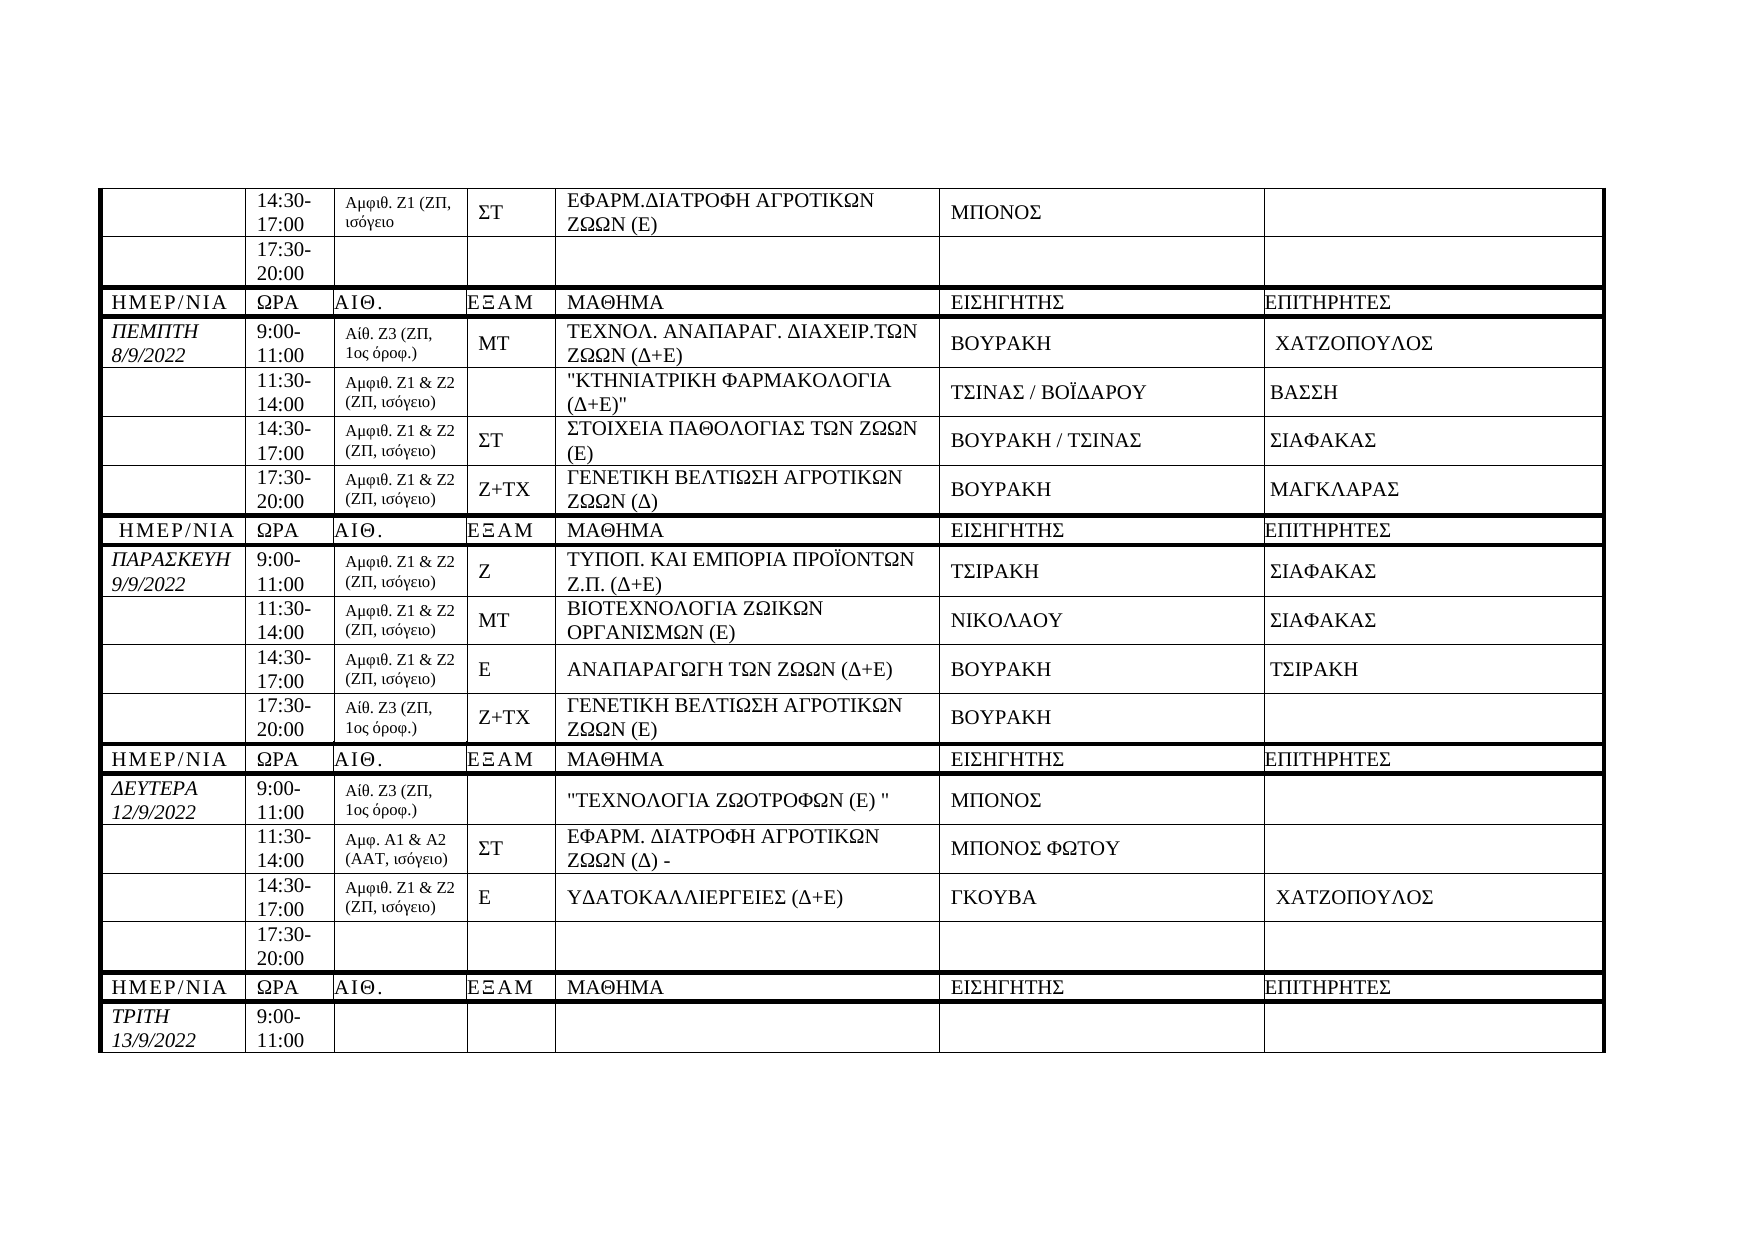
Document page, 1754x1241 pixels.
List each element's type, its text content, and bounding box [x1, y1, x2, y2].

table_cell Αμφιθ. Ζ1 & Ζ2 (ΖΠ, ισόγειο) [335, 874, 467, 921]
table_cell [103, 237, 245, 285]
table_cell 17:30-20:00 [246, 694, 334, 741]
table_cell 14:30-17:00 [246, 417, 334, 464]
table_cell ΤΣΙΝΑΣ / ΒΟΪΔΑΡΟΥ [940, 368, 1264, 416]
table_cell [1265, 237, 1602, 285]
table_cell ΤΡΙΤΗ 13/9/2022 [103, 1004, 245, 1052]
table_cell ΤΣΙΡΑΚΗ [940, 547, 1264, 596]
table_cell ΜΑΓΚΛΑΡΑΣ [1265, 466, 1602, 513]
table_cell ΜΑΘΗΜΑ [556, 290, 939, 314]
table_cell [940, 237, 1264, 285]
table_cell ΕΙΣΗΓΗΤΗΣ [940, 746, 1264, 771]
table_cell Αίθ. Ζ3 (ΖΠ, 1ος όροφ.) [335, 776, 467, 824]
table_cell [103, 189, 245, 236]
table_cell ΑΙΘ. [334, 518, 466, 543]
table_cell 9:00-11:00 [246, 319, 334, 367]
table_cell ΗΜΕΡ/ΝΙΑ [103, 290, 245, 314]
table_cell ΒΟΥΡΑΚΗ / ΤΣΙΝΑΣ [940, 417, 1264, 464]
table_cell 14:30-17:00 [246, 645, 334, 693]
table_cell ΣΤ [468, 825, 555, 872]
table_cell Αμφιθ. Ζ1 & Ζ2 (ΖΠ, ισόγειο) [335, 645, 467, 693]
table_cell [556, 237, 939, 285]
table_cell ΝΙΚΟΛΑΟΥ [940, 597, 1264, 644]
table_cell [1265, 776, 1602, 824]
table_cell Αμφιθ. Ζ1 & Ζ2 (ΖΠ, ισόγειο) [335, 417, 467, 464]
table_cell [103, 922, 245, 970]
table_cell ΩΡΑ [246, 518, 333, 543]
table_cell ΜΑΘΗΜΑ [556, 746, 939, 771]
table_cell ΜΤ [468, 319, 555, 367]
table_cell Αμφιθ. Ζ1 & Ζ2 (ΖΠ, ισόγειο) [335, 597, 467, 644]
table_cell ΩΡΑ [246, 975, 333, 999]
table_cell ΠΕΜΠΤΗ 8/9/2022 [103, 319, 245, 367]
table_cell ΕΞΑΜ [467, 746, 555, 771]
table_cell Αίθ. Ζ3 (ΖΠ, 1ος όροφ.) [335, 319, 467, 367]
table_cell ΣΙΑΦΑΚΑΣ [1265, 547, 1602, 596]
table_cell ΕΙΣΗΓΗΤΗΣ [940, 975, 1264, 999]
table_cell [103, 694, 245, 741]
table_cell [556, 1004, 939, 1052]
table_cell Ζ [468, 547, 555, 596]
table_cell ΜΠΟΝΟΣ ΦΩΤΟΥ [940, 825, 1264, 872]
table_cell ΣΤ [468, 417, 555, 464]
table_cell ΣΤΟΙΧΕΙΑ ΠΑΘΟΛΟΓΙΑΣ ΤΩΝ ΖΩΩΝ (Ε) [556, 417, 939, 464]
table_cell ΒΙΟΤΕΧΝΟΛΟΓΙΑ ΖΩΙΚΩΝ ΟΡΓΑΝΙΣΜΩΝ (Ε) [556, 597, 939, 644]
table_cell 17:30-20:00 [246, 922, 334, 970]
table_cell "ΚΤΗΝΙΑΤΡΙΚΗ ΦΑΡΜΑΚΟΛΟΓΙΑ (Δ+Ε)" [556, 368, 939, 416]
table_cell ΕΞΑΜ [467, 518, 555, 543]
table_cell [468, 237, 555, 285]
table_cell Ζ+ΤΧ [468, 466, 555, 513]
table_cell [103, 597, 245, 644]
table_cell ΒΟΥΡΑΚΗ [940, 645, 1264, 693]
table_cell [1265, 189, 1602, 236]
table_cell [468, 1004, 555, 1052]
table_cell ΜΠΟΝΟΣ [940, 189, 1264, 236]
table_cell [103, 874, 245, 921]
table_cell ΑΙΘ. [334, 746, 466, 771]
table_cell ΜΑΘΗΜΑ [556, 518, 939, 543]
table_cell ΩΡΑ [246, 290, 333, 314]
table_cell ΤΣΙΡΑΚΗ [1265, 645, 1602, 693]
table_cell ΕΙΣΗΓΗΤΗΣ [940, 290, 1264, 314]
table_cell [468, 368, 555, 416]
table_cell Ε [468, 874, 555, 921]
table_cell "ΤΕΧΝΟΛΟΓΙΑ ΖΩΟΤΡΟΦΩΝ (Ε) " [556, 776, 939, 824]
table_cell ΜΤ [468, 597, 555, 644]
table_cell ΜΑΘΗΜΑ [556, 975, 939, 999]
table_cell 11:30-14:00 [246, 368, 334, 416]
table_cell [468, 776, 555, 824]
table_cell Αμφιθ. Ζ1 & Ζ2 (ΖΠ, ισόγειο) [335, 368, 467, 416]
table_cell [940, 1004, 1264, 1052]
table_cell [335, 237, 467, 285]
table_cell ΗΜΕΡ/ΝΙΑ [103, 518, 245, 543]
table_cell ΕΦΑΡΜ.ΔΙΑΤΡΟΦΗ ΑΓΡΟΤΙΚΩΝ ΖΩΩΝ (Ε) [556, 189, 939, 236]
table_cell [103, 825, 245, 872]
table_cell ΤΕΧΝΟΛ. ΑΝΑΠΑΡΑΓ. ΔΙΑΧΕΙΡ.ΤΩΝ ΖΩΩΝ (Δ+Ε) [556, 319, 939, 367]
table_cell [335, 922, 467, 970]
table_cell ΧΑΤΖΟΠΟΥΛΟΣ [1265, 874, 1602, 921]
table_cell ΜΠΟΝΟΣ [940, 776, 1264, 824]
table_cell ΒΟΥΡΑΚΗ [940, 694, 1264, 741]
table_cell [103, 368, 245, 416]
table_cell [1265, 825, 1602, 872]
table_cell ΓΚΟΥΒΑ [940, 874, 1264, 921]
table_cell [103, 417, 245, 464]
table_cell ΗΜΕΡ/ΝΙΑ [103, 975, 245, 999]
table_cell Αμφιθ. Ζ1 & Ζ2 (ΖΠ, ισόγειο) [335, 547, 467, 596]
table_cell ΒΑΣΣΗ [1265, 368, 1602, 416]
table_cell ΕΙΣΗΓΗΤΗΣ [940, 518, 1264, 543]
table_cell ΣΙΑΦΑΚΑΣ [1265, 597, 1602, 644]
table_cell [103, 645, 245, 693]
table_cell 14:30-17:00 [246, 874, 334, 921]
table_cell ΕΠΙΤΗΡΗΤΕΣ [1265, 975, 1602, 999]
table_cell ΕΠΙΤΗΡΗΤΕΣ [1265, 290, 1602, 314]
table_cell ΩΡΑ [246, 746, 333, 771]
table_cell 17:30-20:00 [246, 237, 334, 285]
table_cell 9:00-11:00 [246, 547, 334, 596]
table_cell Αμφιθ. Ζ1 & Ζ2 (ΖΠ, ισόγειο) [335, 466, 467, 513]
table_cell ΕΠΙΤΗΡΗΤΕΣ [1265, 746, 1602, 771]
table_cell Ζ+ΤΧ [468, 694, 555, 741]
table_cell ΥΔΑΤΟΚΑΛΛΙΕΡΓΕΙΕΣ (Δ+Ε) [556, 874, 939, 921]
table_cell Ε [468, 645, 555, 693]
table_cell ΗΜΕΡ/ΝΙΑ [103, 746, 245, 771]
table_cell [556, 922, 939, 970]
table_cell ΧΑΤΖΟΠΟΥΛΟΣ [1265, 319, 1602, 367]
table_cell ΕΦΑΡΜ. ΔΙΑΤΡΟΦΗ ΑΓΡΟΤΙΚΩΝ ΖΩΩΝ (Δ) - [556, 825, 939, 872]
table_cell [468, 922, 555, 970]
table_cell ΑΝΑΠΑΡΑΓΩΓΗ ΤΩΝ ΖΩΩΝ (Δ+Ε) [556, 645, 939, 693]
table_cell ΕΞΑΜ [467, 290, 555, 314]
table_cell 9:00-11:00 [246, 1004, 334, 1052]
table_cell Αίθ. Ζ3 (ΖΠ, 1ος όροφ.) [335, 694, 467, 741]
table_cell ΒΟΥΡΑΚΗ [940, 466, 1264, 513]
table_cell ΓΕΝΕΤΙΚΗ ΒΕΛΤΙΩΣΗ ΑΓΡΟΤΙΚΩΝ ΖΩΩΝ (Ε) [556, 694, 939, 741]
table_cell [1265, 694, 1602, 741]
table_cell [1265, 1004, 1602, 1052]
table_cell Αμφ. A1 & Α2 (ΑΑΤ, ισόγειο) [335, 825, 467, 872]
table_cell [940, 922, 1264, 970]
table_cell ΕΞΑΜ [467, 975, 555, 999]
table_cell ΓΕΝΕΤΙΚΗ ΒΕΛΤΙΩΣΗ ΑΓΡΟΤΙΚΩΝ ΖΩΩΝ (Δ) [556, 466, 939, 513]
table_cell 17:30-20:00 [246, 466, 334, 513]
table_cell [1265, 922, 1602, 970]
table_cell 9:00-11:00 [246, 776, 334, 824]
table_cell ΣΤ [468, 189, 555, 236]
table_cell Αμφιθ. Ζ1 (ΖΠ, ισόγειο [335, 189, 467, 236]
table_cell 11:30-14:00 [246, 825, 334, 872]
table_cell [335, 1004, 467, 1052]
table_cell ΤΥΠΟΠ. ΚΑΙ ΕΜΠΟΡΙΑ ΠΡΟΪΟΝΤΩΝ Ζ.Π. (Δ+E) [556, 547, 939, 596]
table_cell 11:30-14:00 [246, 597, 334, 644]
table_cell 14:30-17:00 [246, 189, 334, 236]
table_cell ΠΑΡΑΣΚΕΥΗ 9/9/2022 [103, 547, 245, 596]
table_cell ΔΕΥΤΕΡΑ 12/9/2022 [103, 776, 245, 824]
table_cell ΣΙΑΦΑΚΑΣ [1265, 417, 1602, 464]
table_cell [103, 466, 245, 513]
table_cell ΒΟΥΡΑΚΗ [940, 319, 1264, 367]
table_cell ΑΙΘ. [334, 290, 466, 314]
table_cell ΕΠΙΤΗΡΗΤΕΣ [1265, 518, 1602, 543]
table_cell ΑΙΘ. [334, 975, 466, 999]
